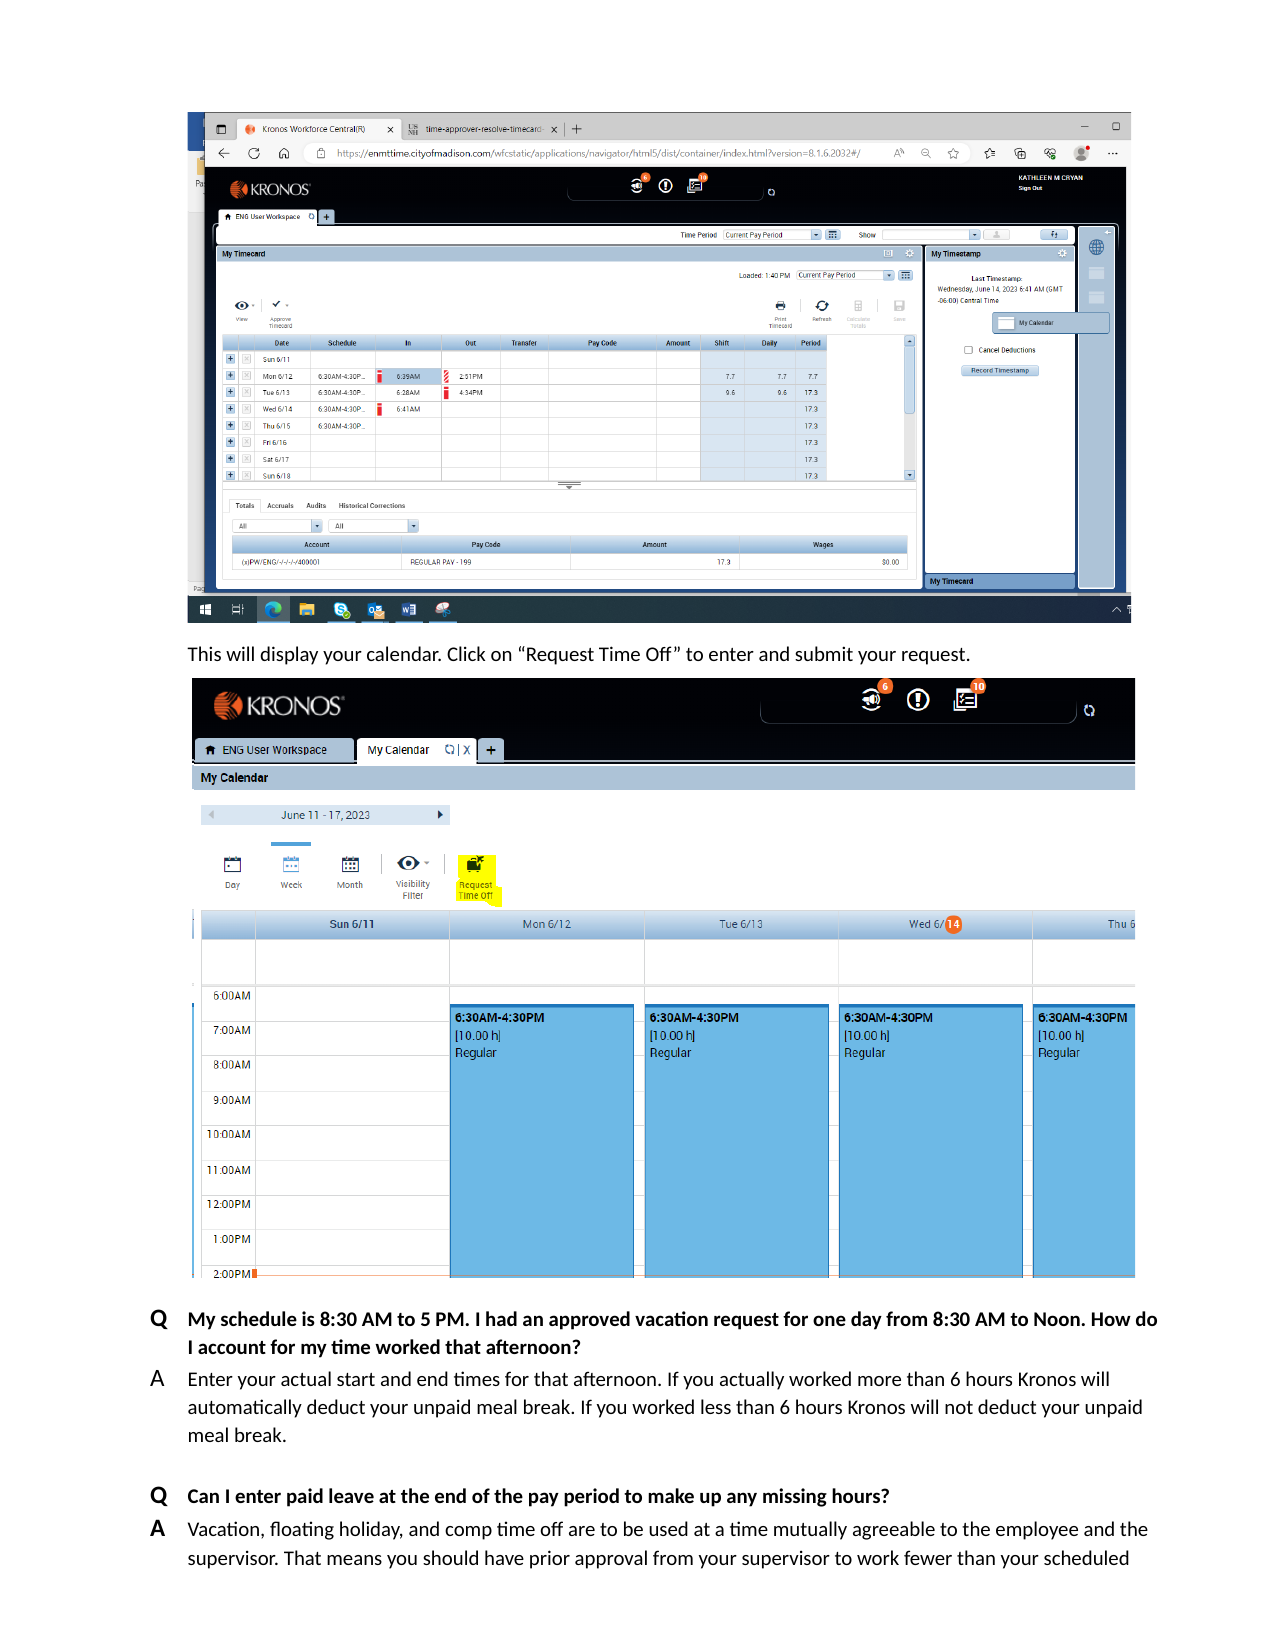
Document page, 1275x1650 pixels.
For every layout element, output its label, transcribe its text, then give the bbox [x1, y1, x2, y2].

list My schedule is 8:30 AM to 5 PM. I had an approved vacation request for one day from 8:30 AM to Noon. How do I account for my time worked that afternoon? [150, 1302, 1162, 1360]
picture [187, 112, 1132, 623]
list Enter your actual start and end times for that afternoon. If you actually worked more than 6 hours Kronos will automatically deduct your unpaid meal break. If you worked less than 6 hours Kronos will not deduct your unpaid meal break. [150, 1362, 1162, 1477]
text This will display your calendar. Click on “Request Time Off” to enter and submit your request. [187, 641, 1162, 666]
list Can I enter paid leave at the end of the pay period to make up any missing hours? [150, 1479, 1162, 1510]
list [150, 1512, 1162, 1570]
picture [192, 678, 1135, 1279]
